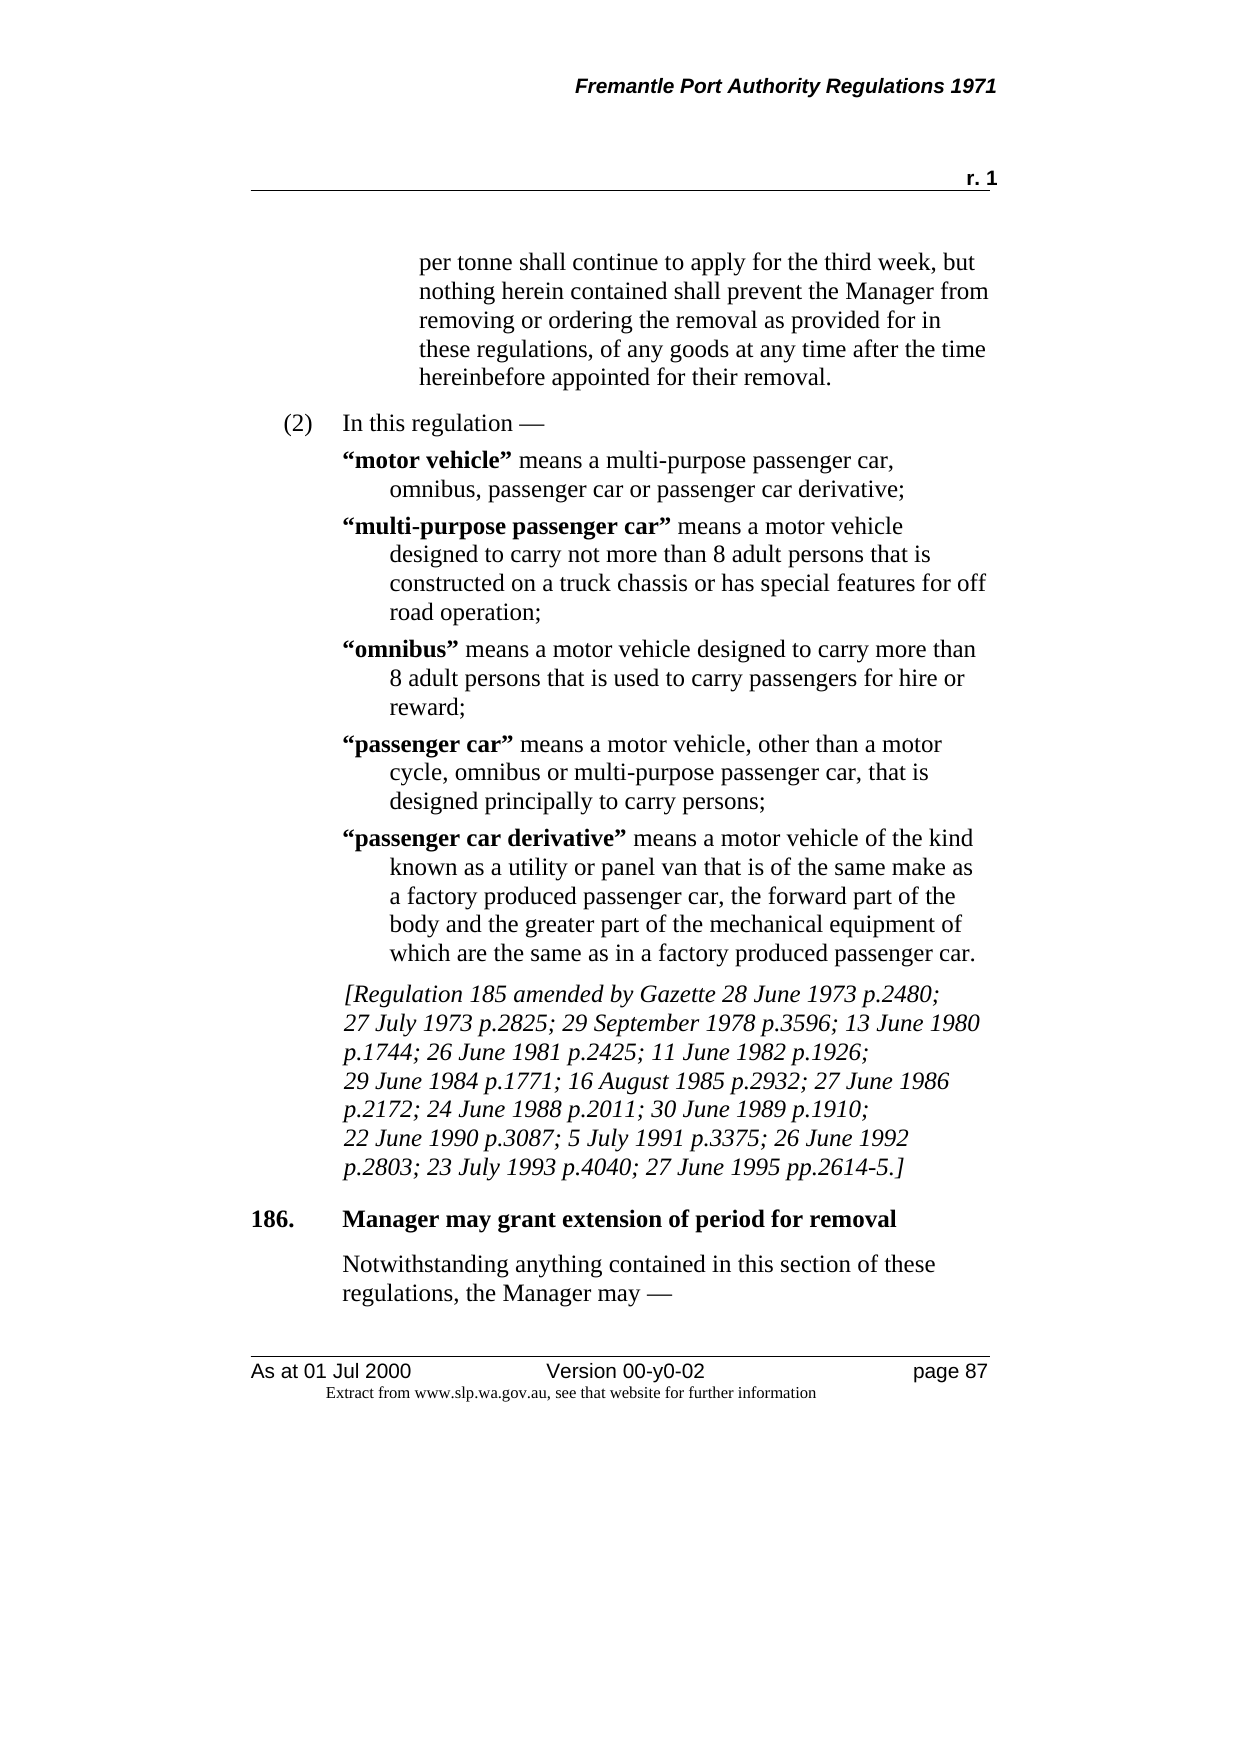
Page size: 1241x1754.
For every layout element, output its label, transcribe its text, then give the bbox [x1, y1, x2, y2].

text “passenger car derivative” means a motor vehicle of the kind known as a utility or panel van that is of the same make as a factory produced passenger car, the forward part of the body and the greater part of the mechanical equipment of which are the same as in a factory produced passenger car. [251, 823, 990, 967]
text “multi-purpose passenger car” means a motor vehicle designed to carry not more than 8 adult persons that is constructed on a truck chassis or has special features for off road operation; [251, 511, 990, 626]
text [251, 247, 990, 391]
subtitle 186. Manager may grant extension of period for removal [251, 1204, 990, 1232]
text “motor vehicle” means a multi-purpose passenger car, omnibus, passenger car or passenger car derivative; [251, 445, 990, 502]
text “passenger car” means a motor vehicle, other than a motor cycle, omnibus or multi-purpose passenger car, that is designed principally to carry persons; [251, 729, 990, 815]
text (2) In this regulation — [251, 408, 990, 437]
text [Regulation 185 amended by Gazette 28 June 1973 p.2480; 27 July 1973 p.2825; 29 September 1978 p.3596; 13 June 1980 p.1744; 26 June 1981 p.2425; 11 June 1982 p.1926; 29 June 1984 p.1771; 16 August 1985 p.2932; 27 June 1986 p.2172; 24 June 1988 p.2011; 30 June 1989 p.1910; 22 June 1990 p.3087; 5 July 1991 p.3375; 26 June 1992 p.2803; 23 July 1993 p.4040; 27 June 1995 pp.2614-5.] [251, 979, 990, 1181]
text “omnibus” means a motor vehicle designed to carry more than 8 adult persons that is used to carry passengers for hire or reward; [251, 634, 990, 720]
text Notwithstanding anything contained in this section of these regulations, the Manager may — [251, 1249, 990, 1307]
